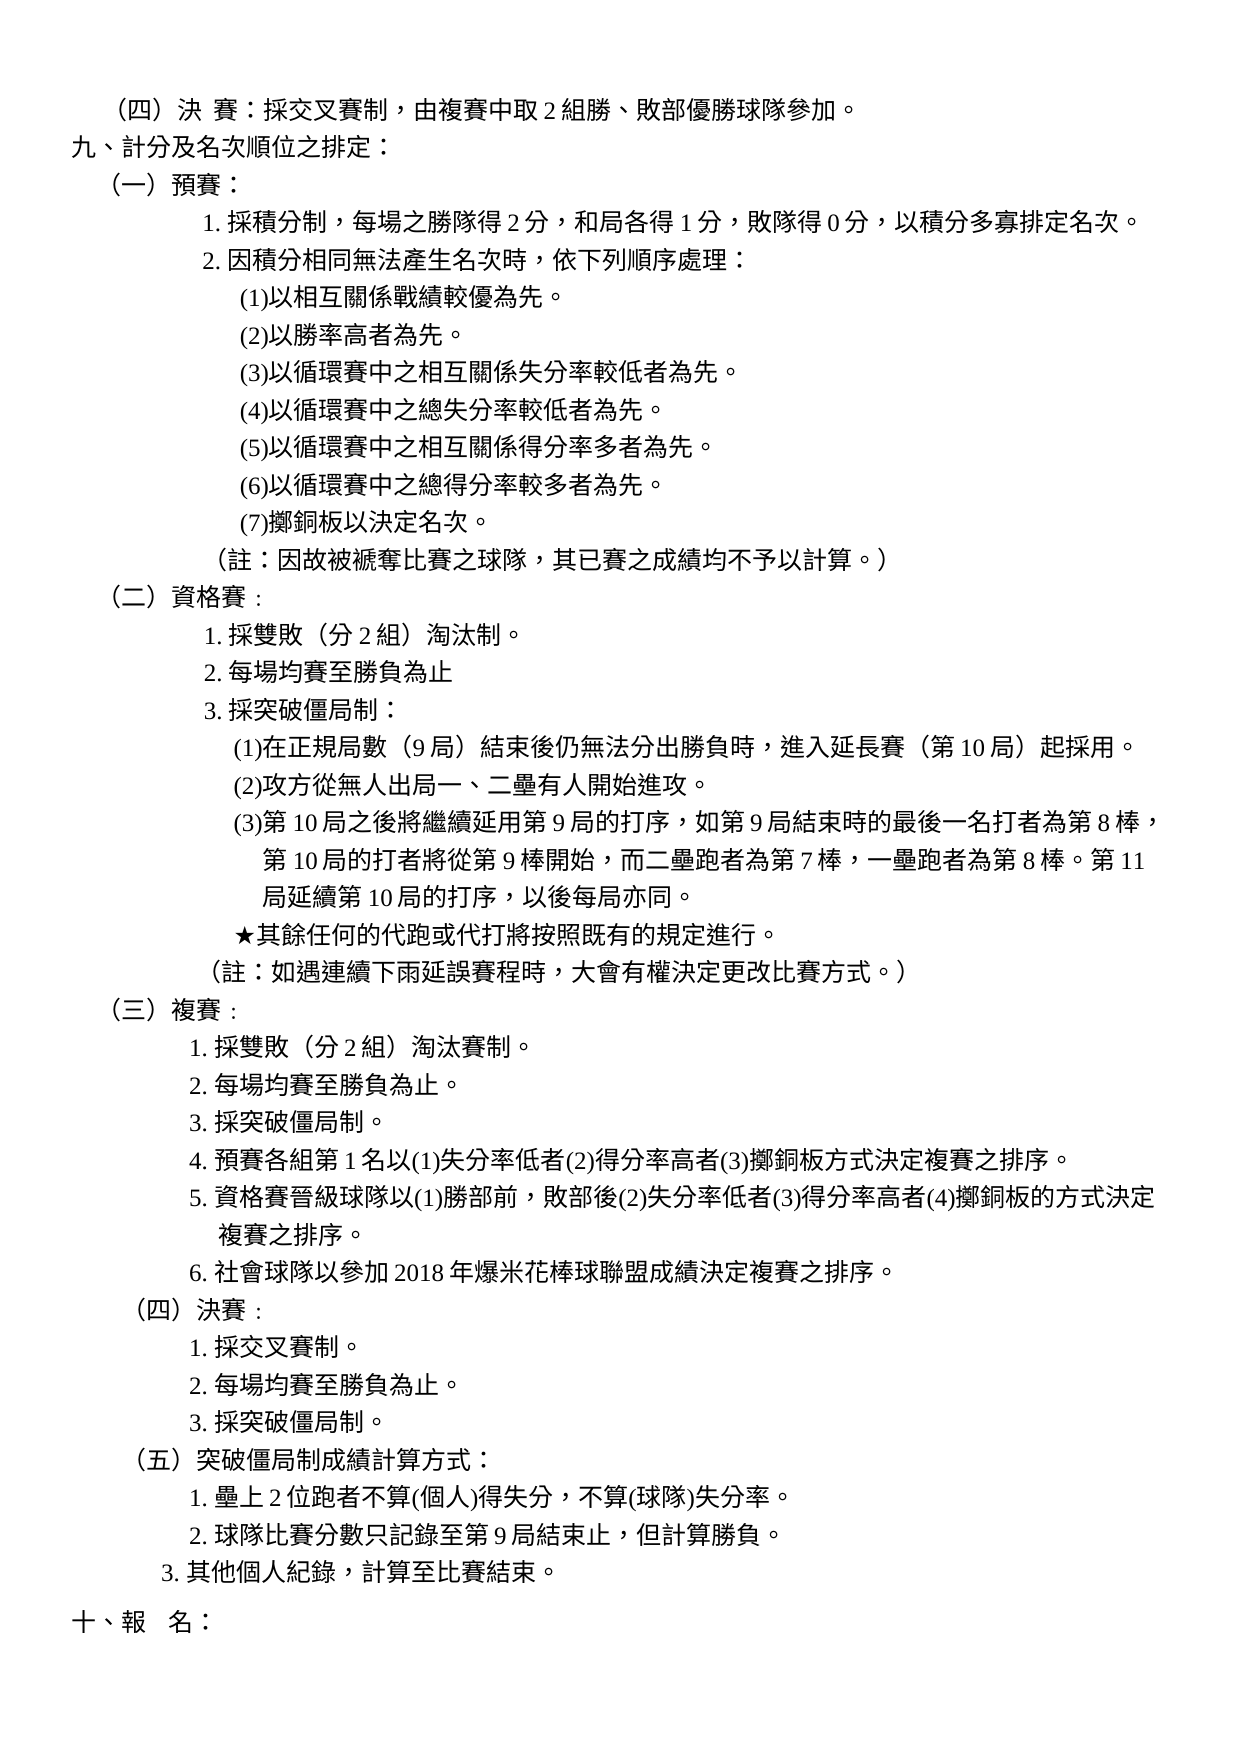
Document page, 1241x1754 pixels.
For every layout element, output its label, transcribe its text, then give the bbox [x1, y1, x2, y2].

text 5. 資格賽晉級球隊以(1)勝部前，敗部後(2)失分率低者(3)得分率高者(4)擲銅板的方式決定複賽之排序。 [189, 1177, 1169, 1252]
text 2. 每場均賽至勝負為止。 [189, 1364, 1169, 1402]
text （一）預賽： [71, 164, 1169, 202]
text （五）突破僵局制成績計算方式： [71, 1439, 1169, 1477]
text (7)擲銅板以決定名次。 [71, 502, 1169, 539]
text 1. 採交叉賽制。 [189, 1327, 1169, 1364]
text (6)以循環賽中之總得分率較多者為先。 [71, 464, 1169, 502]
text 九、計分及名次順位之排定： [71, 127, 1169, 164]
text (1)以相互關係戰績較優為先。 [71, 277, 1169, 314]
text 1. 採雙敗（分2組）淘汰賽制。 [189, 1027, 1169, 1064]
text 1. 採雙敗（分2組）淘汰制。 [204, 614, 1169, 652]
text 3. 採突破僵局制。 [189, 1102, 1169, 1139]
text （註：如遇連續下雨延誤賽程時，大會有權決定更改比賽方式。） [196, 952, 1169, 989]
text （三）複賽﹕ [71, 989, 1169, 1027]
text 1. 採積分制，每場之勝隊得2分，和局各得1分，敗隊得0分，以積分多寡排定名次。 [202, 202, 1169, 239]
text (4)以循環賽中之總失分率較低者為先。 [71, 389, 1169, 427]
text 1. 壘上2位跑者不算(個人)得失分，不算(球隊)失分率。 [71, 1477, 1169, 1514]
text 3. 採突破僵局制： [71, 689, 1169, 727]
text (3)第10局之後將繼續延用第9局的打序，如第9局結束時的最後一名打者為第8棒，第10局的打者將從第9棒開始，而二壘跑者為第7棒，一壘跑者為第8棒。第11局延續第10局的打序，以後每局亦同。 [233, 802, 1169, 914]
text (2)以勝率高者為先。 [71, 314, 1169, 352]
text （註：因故被褫奪比賽之球隊，其已賽之成績均不予以計算。） [202, 539, 1169, 577]
text 3. 採突破僵局制。 [71, 1402, 1169, 1439]
text （二）資格賽﹕ [71, 577, 1169, 614]
text 2. 因積分相同無法產生名次時，依下列順序處理： [71, 239, 1169, 277]
text 十、報 名： [71, 1602, 1169, 1639]
text 2. 球隊比賽分數只記錄至第9局結束止，但計算勝負。 [71, 1514, 1169, 1552]
text (3)以循環賽中之相互關係失分率較低者為先。 [71, 352, 1169, 389]
text 2. 每場均賽至勝負為止。 [189, 1064, 1169, 1102]
text (5)以循環賽中之相互關係得分率多者為先。 [71, 427, 1169, 464]
text (1)在正規局數（9局）結束後仍無法分出勝負時，進入延長賽（第10局）起採用。 [233, 727, 1169, 764]
text （四）決 賽：採交叉賽制，由複賽中取2組勝、敗部優勝球隊參加。 [71, 89, 1169, 127]
text ★其餘任何的代跑或代打將按照既有的規定進行。 [233, 914, 1169, 952]
text （四）決賽﹕ [71, 1289, 1169, 1327]
text 4. 預賽各組第1名以(1)失分率低者(2)得分率高者(3)擲銅板方式決定複賽之排序。 [189, 1139, 1169, 1177]
text 6. 社會球隊以參加2018年爆米花棒球聯盟成績決定複賽之排序。 [189, 1252, 1169, 1289]
text 3. 其他個人紀錄，計算至比賽結束。 [71, 1552, 1169, 1589]
text 2. 每場均賽至勝負為止 [204, 652, 1169, 689]
text (2)攻方從無人出局一、二壘有人開始進攻。 [233, 764, 1169, 802]
